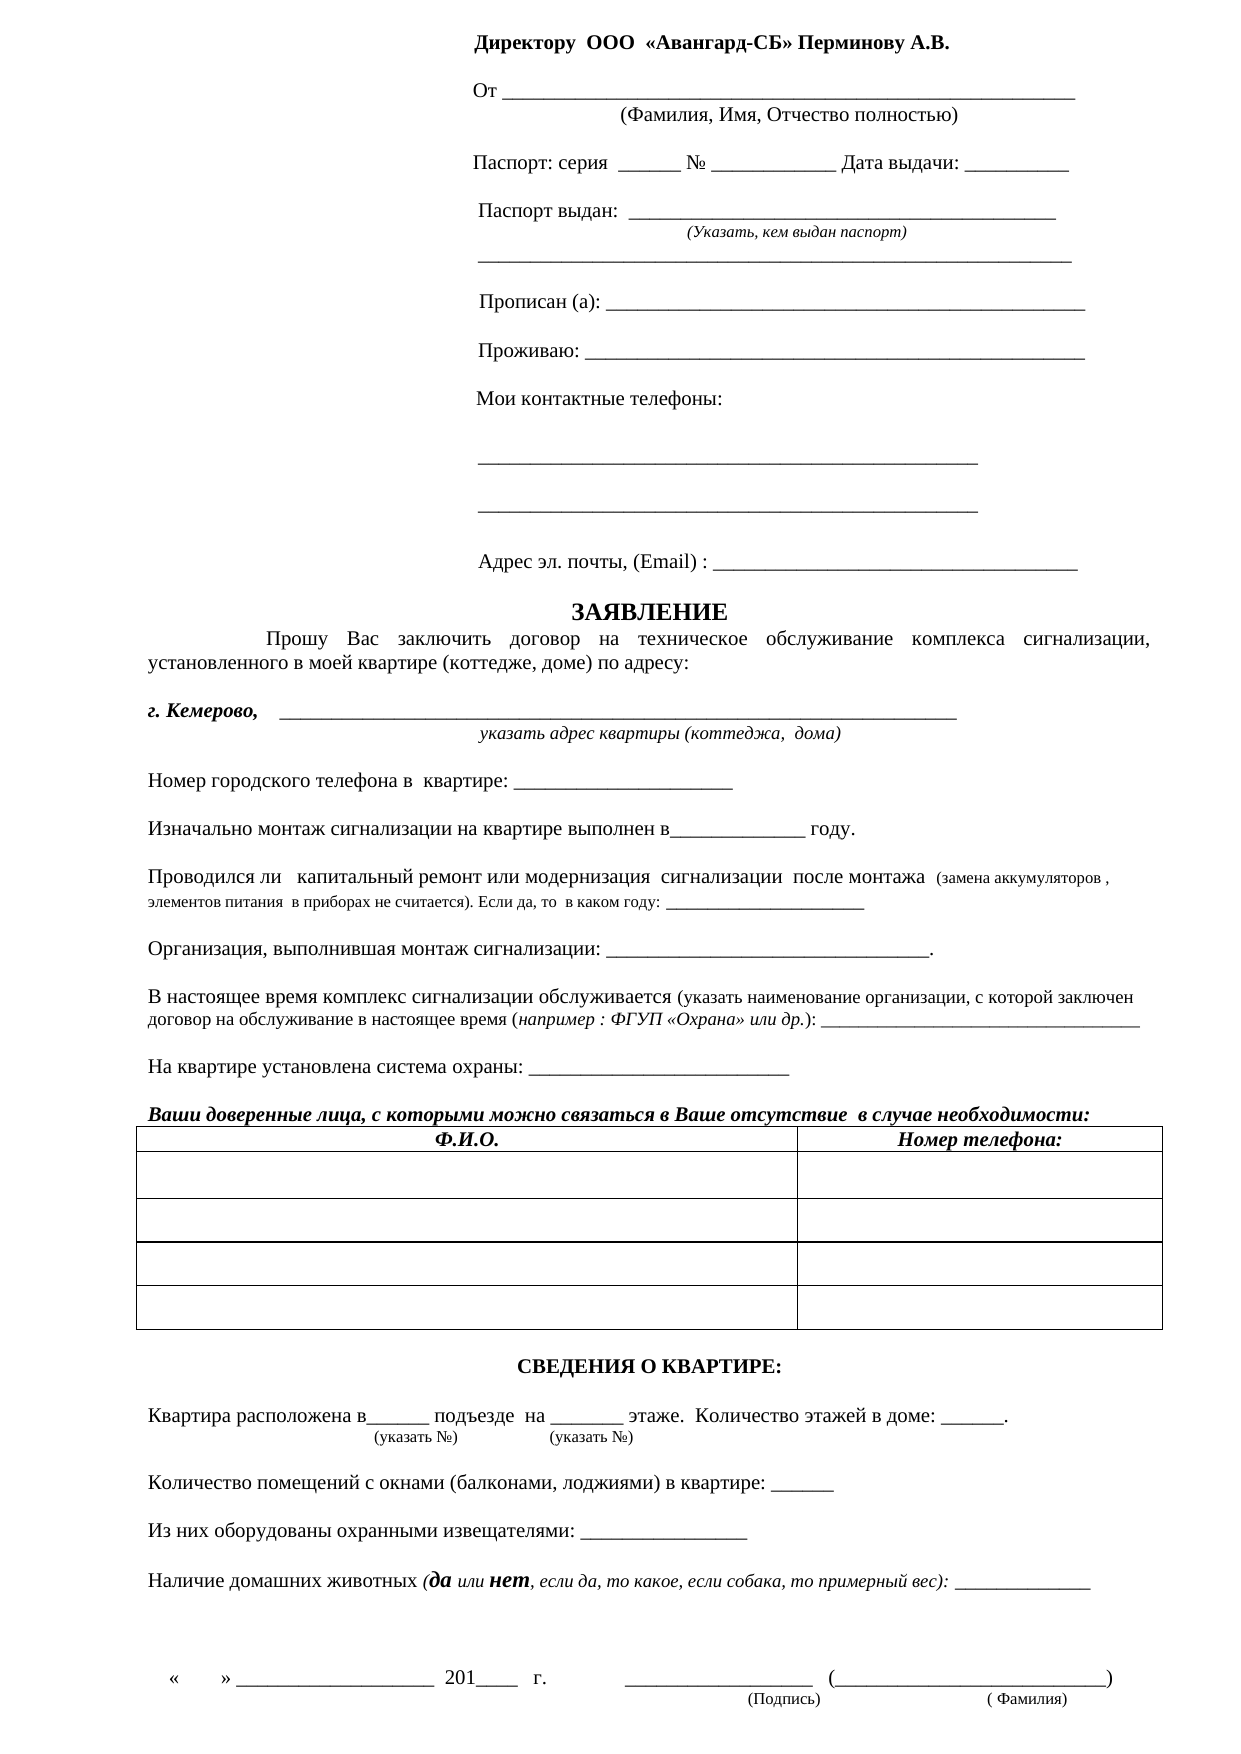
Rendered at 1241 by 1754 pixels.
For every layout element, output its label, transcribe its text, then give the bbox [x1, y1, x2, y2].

table_header Номер телефона: [798, 1127, 1162, 1151]
table_cell [137, 1152, 797, 1197]
table_header Ф.И.О. [137, 1127, 797, 1151]
text Директору ООО «Авангард-СБ» Перминову А.В. [148, 29, 1152, 54]
text Изначально монтаж сигнализации на квартире выполнен в_____________ году. [148, 816, 1152, 840]
subtitle Наличие домашних животных (да или нет, если да, то какое, если собака, то примерный вес): _____________ [148, 1566, 1152, 1592]
table_cell [798, 1286, 1162, 1329]
subtitle (указать №) (указать №) [148, 1427, 1152, 1446]
text (Фамилия, Имя, Отчество полностью) [148, 102, 1152, 126]
text (Подпись) ( Фамилия) [148, 1689, 1152, 1708]
text Из них оборудованы охранными извещателями: ________________ [148, 1518, 1152, 1542]
table_cell [137, 1243, 797, 1285]
text Ваши доверенные лица, с которыми можно связаться в Ваше отсутствие в случае необходимости: [148, 1102, 1152, 1126]
table_cell [798, 1199, 1162, 1241]
text ЗАЯВЛЕНИЕ [148, 597, 1152, 626]
text Прошу Вас заключить договор на техническое обслуживание комплекса сигнализации, установленного в моей квартире (коттедже, доме) по адресу: [148, 626, 1152, 674]
text На квартире установлена система охраны: _________________________ [148, 1054, 1152, 1078]
text Номер городского телефона в квартире: _____________________ [148, 768, 1152, 792]
text Паспорт: серия ______ № ____________ Дата выдачи: __________ [148, 150, 1152, 174]
text Организация, выполнившая монтаж сигнализации: _______________________________. [148, 936, 1152, 960]
text Прописан (а): ______________________________________________ [373, 289, 1152, 313]
text СВЕДЕНИЯ О КВАРТИРЕ: [148, 1354, 1152, 1378]
subtitle _________________________________________________________ [148, 241, 1152, 265]
subtitle Проживаю: ________________________________________________ [148, 337, 1152, 362]
subtitle Паспорт выдан: _________________________________________ [148, 198, 1152, 222]
text В настоящее время комплекс сигнализации обслуживается (указать наименование организации, с которой заключен договор на обслуживание в настоящее время (например : ФГУП «Охрана» или др.): __________________________________ [148, 984, 1152, 1030]
text Количество помещений с окнами (балконами, лоджиями) в квартире: ______ [148, 1470, 1152, 1494]
text ________________________________________________ [398, 443, 1152, 467]
table_cell [137, 1286, 797, 1329]
text « » ___________________ 201____ г. __________________ (__________________________) [148, 1665, 1152, 1689]
text ________________________________________________ [398, 491, 1152, 515]
text (Указать, кем выдан паспорт) [148, 222, 1152, 241]
text Адрес эл. почты, (Email) : ___________________________________ [148, 549, 1152, 573]
text Мои контактные телефоны: [148, 386, 1152, 410]
table_cell [798, 1152, 1162, 1197]
text указать адрес квартиры (коттеджа, дома) [148, 722, 1152, 744]
subtitle Квартира расположена в______ подъезде на _______ этаже. Количество этажей в доме: ______. [148, 1403, 1152, 1427]
table_cell [798, 1243, 1162, 1285]
text От _______________________________________________________ [148, 78, 1152, 102]
table_cell [137, 1199, 797, 1241]
text Проводился ли капитальный ремонт или модернизация сигнализации после монтажа (замена аккумуляторов , элементов питания в приборах не считается). Если да, то в каком году: ___________________ [148, 864, 1152, 912]
text г. Кемерово, _________________________________________________________________ [148, 698, 1152, 722]
